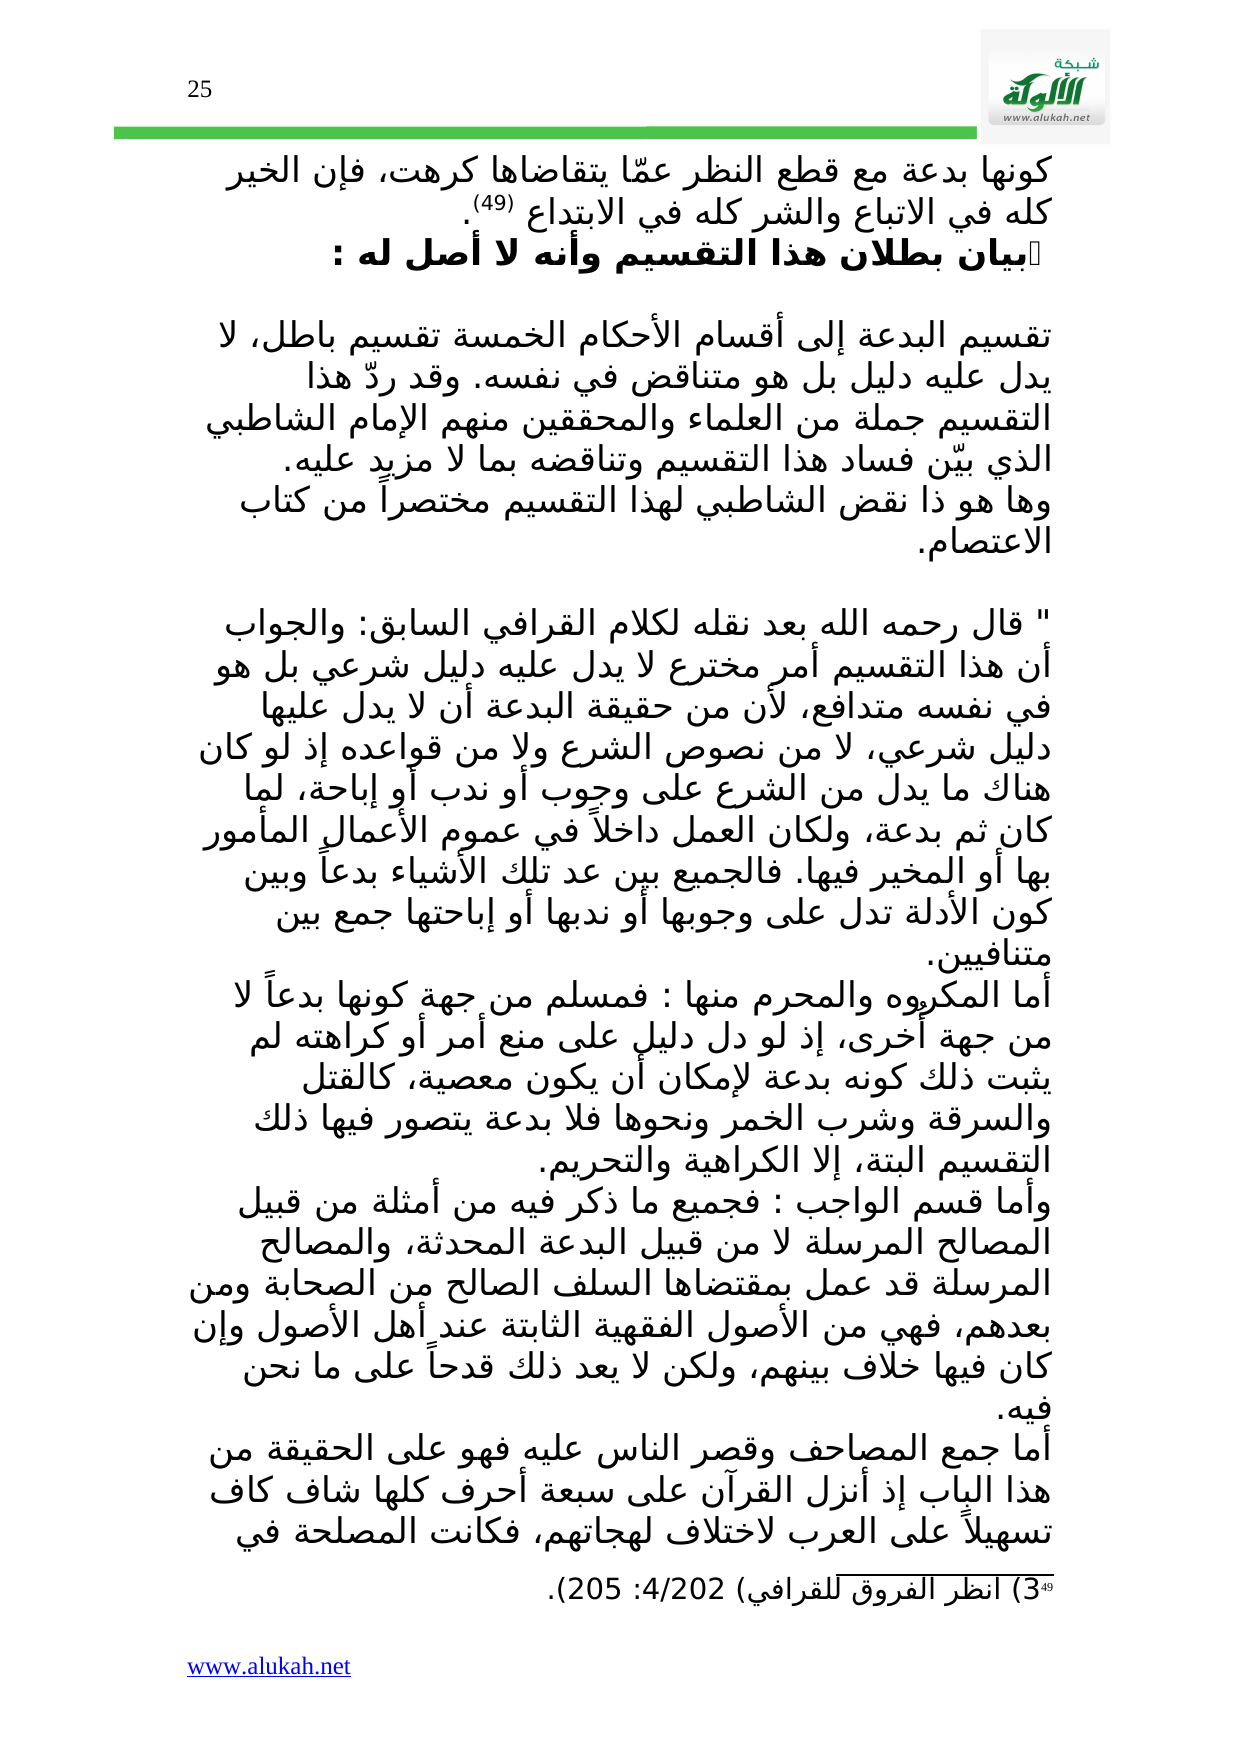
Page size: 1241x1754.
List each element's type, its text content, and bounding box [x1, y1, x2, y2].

text وها هو ذا نقض الشاطبي لهذا التقسيم مختصراً من كتاب الاعتصام. [187, 479, 1053, 562]
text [187, 1428, 1053, 1552]
text فالبدعة إذا عرضت تعرض على قواعد الشريعة وأدلتها فأي شيء تناولها من الأدلة والقواعد ألحقت به، من إيجاب أو تحريم أو غيرهما، وإن نظر إليها من حيث الجملة بالنظر إلى كونها بدعة مع قطع النظر عمّا يتقاضاها كرهت، فإن الخير كله في الاتباع والشر كله في الابتداع (). [187, 150, 1053, 232]
text أما المكروه والمحرم منها : فمسلم من جهة كونها بدعاً لا من جهة أُخرى، إذ لو دل دليل على منع أمر أو كراهته لم يثبت ذلك كونه بدعة لإمكان أن يكون معصية، كالقتل والسرقة وشرب الخمر ونحوها فلا بدعة يتصور فيها ذلك التقسيم البتة، إلا الكراهية والتحريم. [187, 974, 1053, 1180]
text بيان بطلان هذا التقسيم وأنه لا أصل له : [187, 232, 1053, 274]
text وأما قسم الواجب : فجميع ما ذكر فيه من أمثلة من قبيل المصالح المرسلة لا من قبيل البدعة المحدثة، والمصالح المرسلة قد عمل بمقتضاها السلف الصالح من الصحابة ومن بعدهم، فهي من الأصول الفقهية الثابتة عند أهل الأصول وإن كان فيها خلاف بينهم، ولكن لا يعد ذلك قدحاً على ما نحن فيه. [187, 1180, 1053, 1428]
text تقسيم البدعة إلى أقسام الأحكام الخمسة تقسيم باطل، لا يدل عليه دليل بل هو متناقض في نفسه. وقد ردّ هذا التقسيم جملة من العلماء والمحققين منهم الإمام الشاطبي الذي بيّن فساد هذا التقسيم وتناقضه بما لا مزيد عليه. [187, 314, 1053, 479]
text " قال رحمه الله بعد نقله لكلام القرافي السابق: والجواب أن هذا التقسيم أمر مخترع لا يدل عليه دليل شرعي بل هو في نفسه متدافع، لأن من حقيقة البدعة أن لا يدل عليها دليل شرعي، لا من نصوص الشرع ولا من قواعده إذ لو كان هناك ما يدل من الشرع على وجوب أو ندب أو إباحة، لما كان ثم بدعة، ولكان العمل داخلاً في عموم الأعمال المأمور بها أو المخير فيها. فالجميع بين عد تلك الأشياء بدعاً وبين كون الأدلة تدل على وجوبها أو ندبها أو إباحتها جمع بين متنافيين. [187, 603, 1053, 974]
